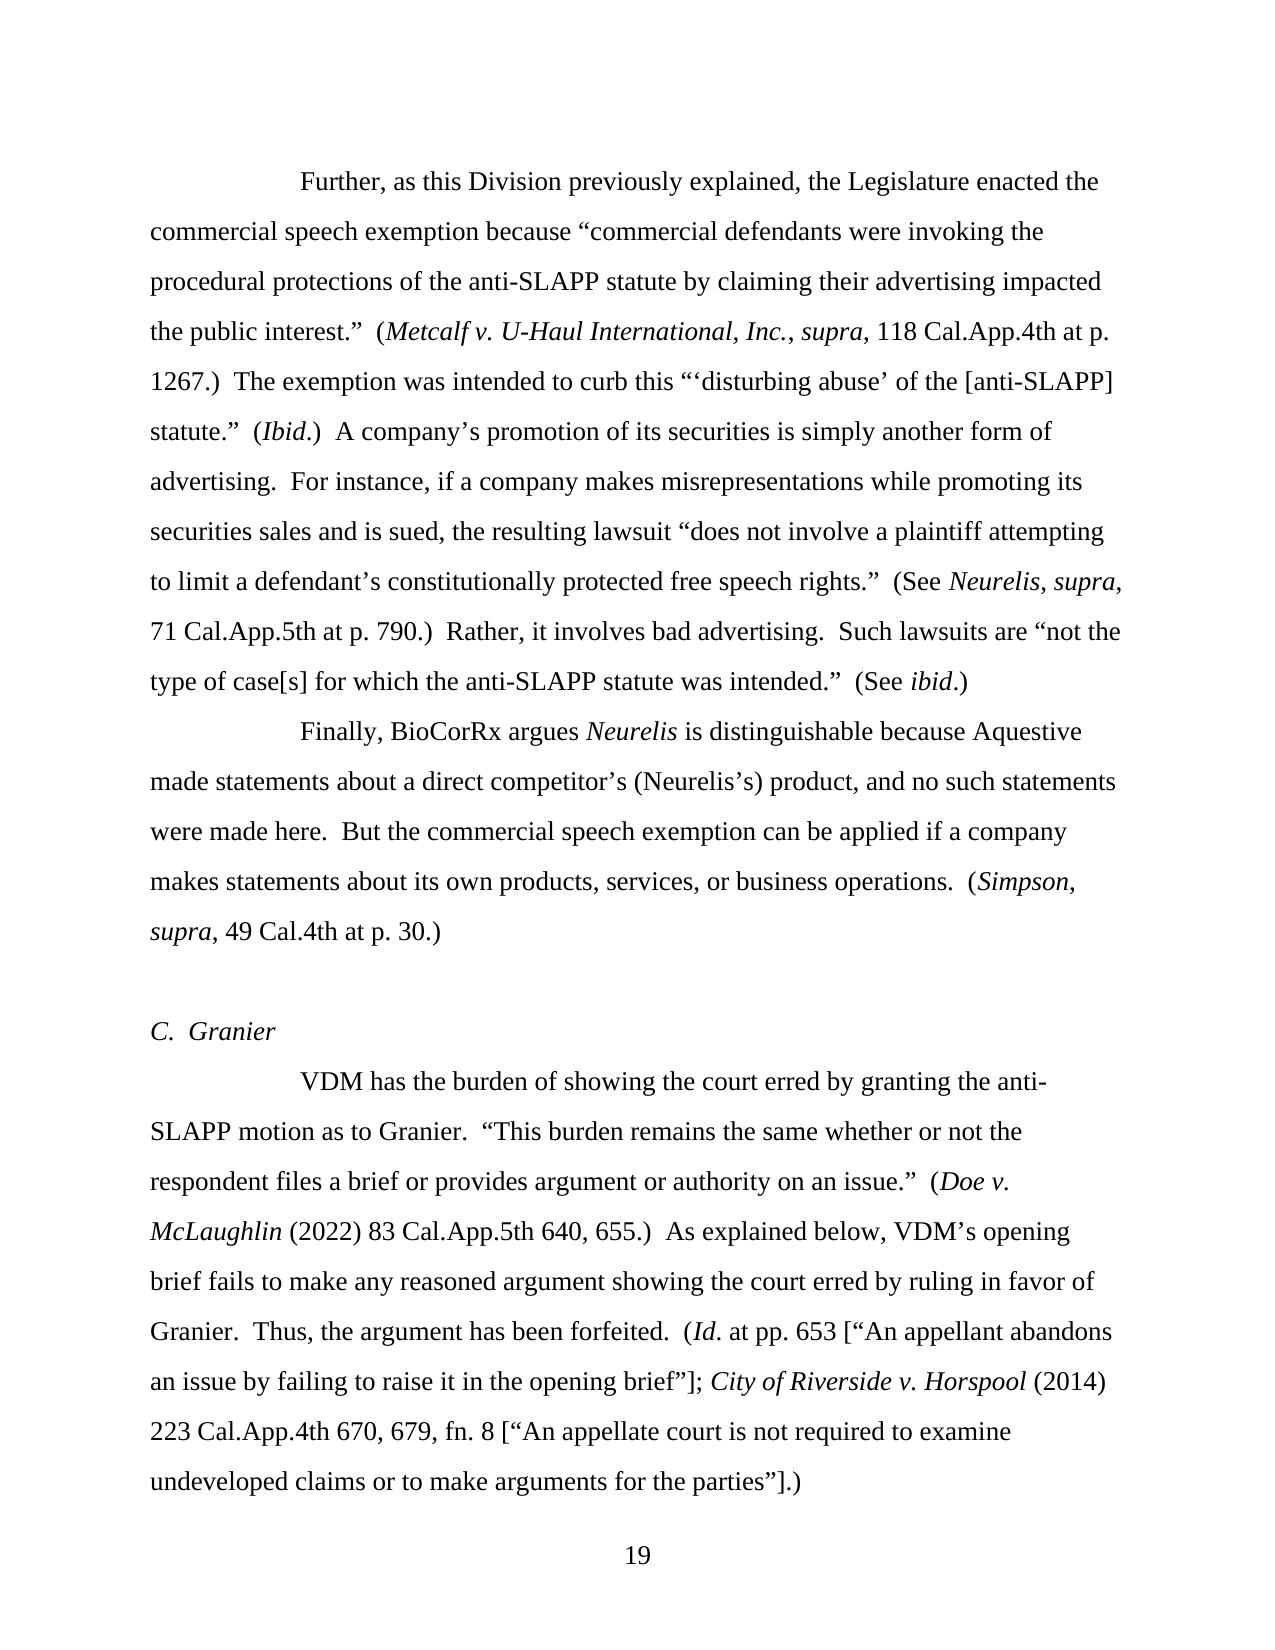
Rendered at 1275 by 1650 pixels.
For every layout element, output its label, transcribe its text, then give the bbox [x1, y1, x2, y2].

text VDM has the burden of showing the court erred by granting the anti-SLAPP motion as to Granier. “This burden remains the same whether or not the respondent files a brief or provides argument or authority on an issue.” (Doe v. McLaughlin (2022) 83 Cal.App.5th 640, 655.) As explained below, VDM’s opening brief fails to make any reasoned argument showing the court erred by ruling in favor of Granier. Thus, the argument has been forfeited. (Id. at pp. 653 [“An appellant abandons an issue by failing to raise it in the opening brief”]; City of Riverside v. Horspool (2014) 223 Cal.App.4th 670, 679, fn. 8 [“An appellate court is not required to examine undeveloped claims or to make arguments for the parties”].) [150, 1050, 1125, 1500]
text C. Granier [150, 1000, 1125, 1050]
text Further, as this Division previously explained, the Legislature enacted the commercial speech exemption because “commercial defendants were invoking the procedural protections of the anti-SLAPP statute by claiming their advertising impacted the public interest.” (Metcalf v. U-Haul International, Inc., supra, 118 Cal.App.4th at p. 1267.) The exemption was intended to curb this “‘disturbing abuse’ of the [anti-SLAPP] statute.” (Ibid.) A company’s promotion of its securities is simply another form of advertising. For instance, if a company makes misrepresentations while promoting its securities sales and is sued, the resulting lawsuit “does not involve a plaintiff attempting to limit a defendant’s constitutionally protected free speech rights.” (See Neurelis, supra, 71 Cal.App.5th at p. 790.) Rather, it involves bad advertising. Such lawsuits are “not the type of case[s] for which the anti-SLAPP statute was intended.” (See ibid.) [150, 150, 1125, 700]
text Finally, BioCorRx argues Neurelis is distinguishable because Aquestive made statements about a direct competitor’s (Neurelis’s) product, and no such statements were made here. But the commercial speech exemption can be applied if a company makes statements about its own products, services, or business operations. (Simpson, supra, 49 Cal.4th at p. 30.) [150, 700, 1125, 950]
